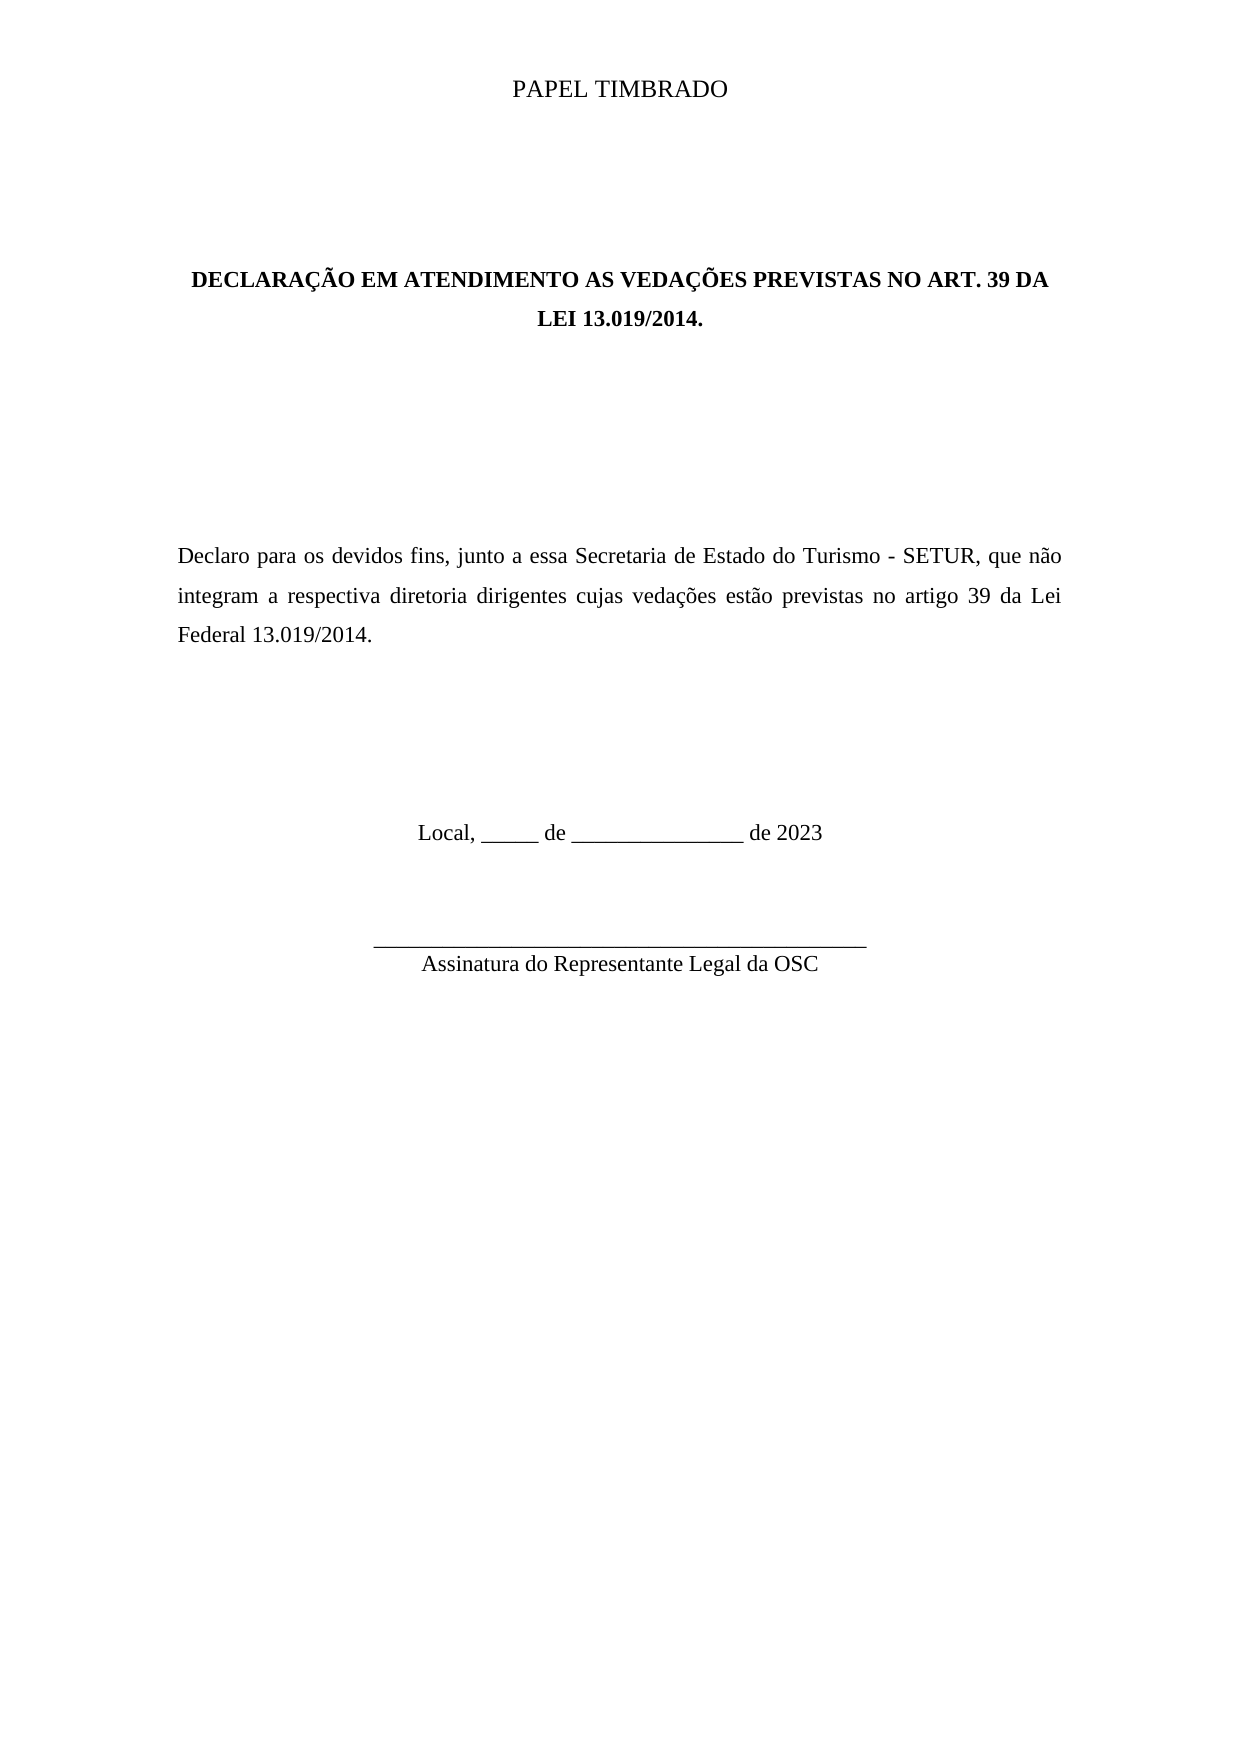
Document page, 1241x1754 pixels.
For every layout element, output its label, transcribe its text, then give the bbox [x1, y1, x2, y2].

text Local, _____ de _______________ de 2023 [177, 819, 1063, 845]
text Declaro para os devidos fins, junto a essa Secretaria de Estado do Turismo - SETUR, que não integram a respectiva diretoria dirigentes cujas vedações estão previstas no artigo 39 da Lei Federal 13.019/2014. [177, 542, 1063, 648]
text Assinatura do Representante Legal da OSC [177, 950, 1063, 977]
text DECLARAÇÃO EM ATENDIMENTO AS VEDAÇÕES PREVISTAS NO ART. 39 DA LEI 13.019/2014. [177, 266, 1063, 332]
text ___________________________________________ [177, 924, 1063, 950]
